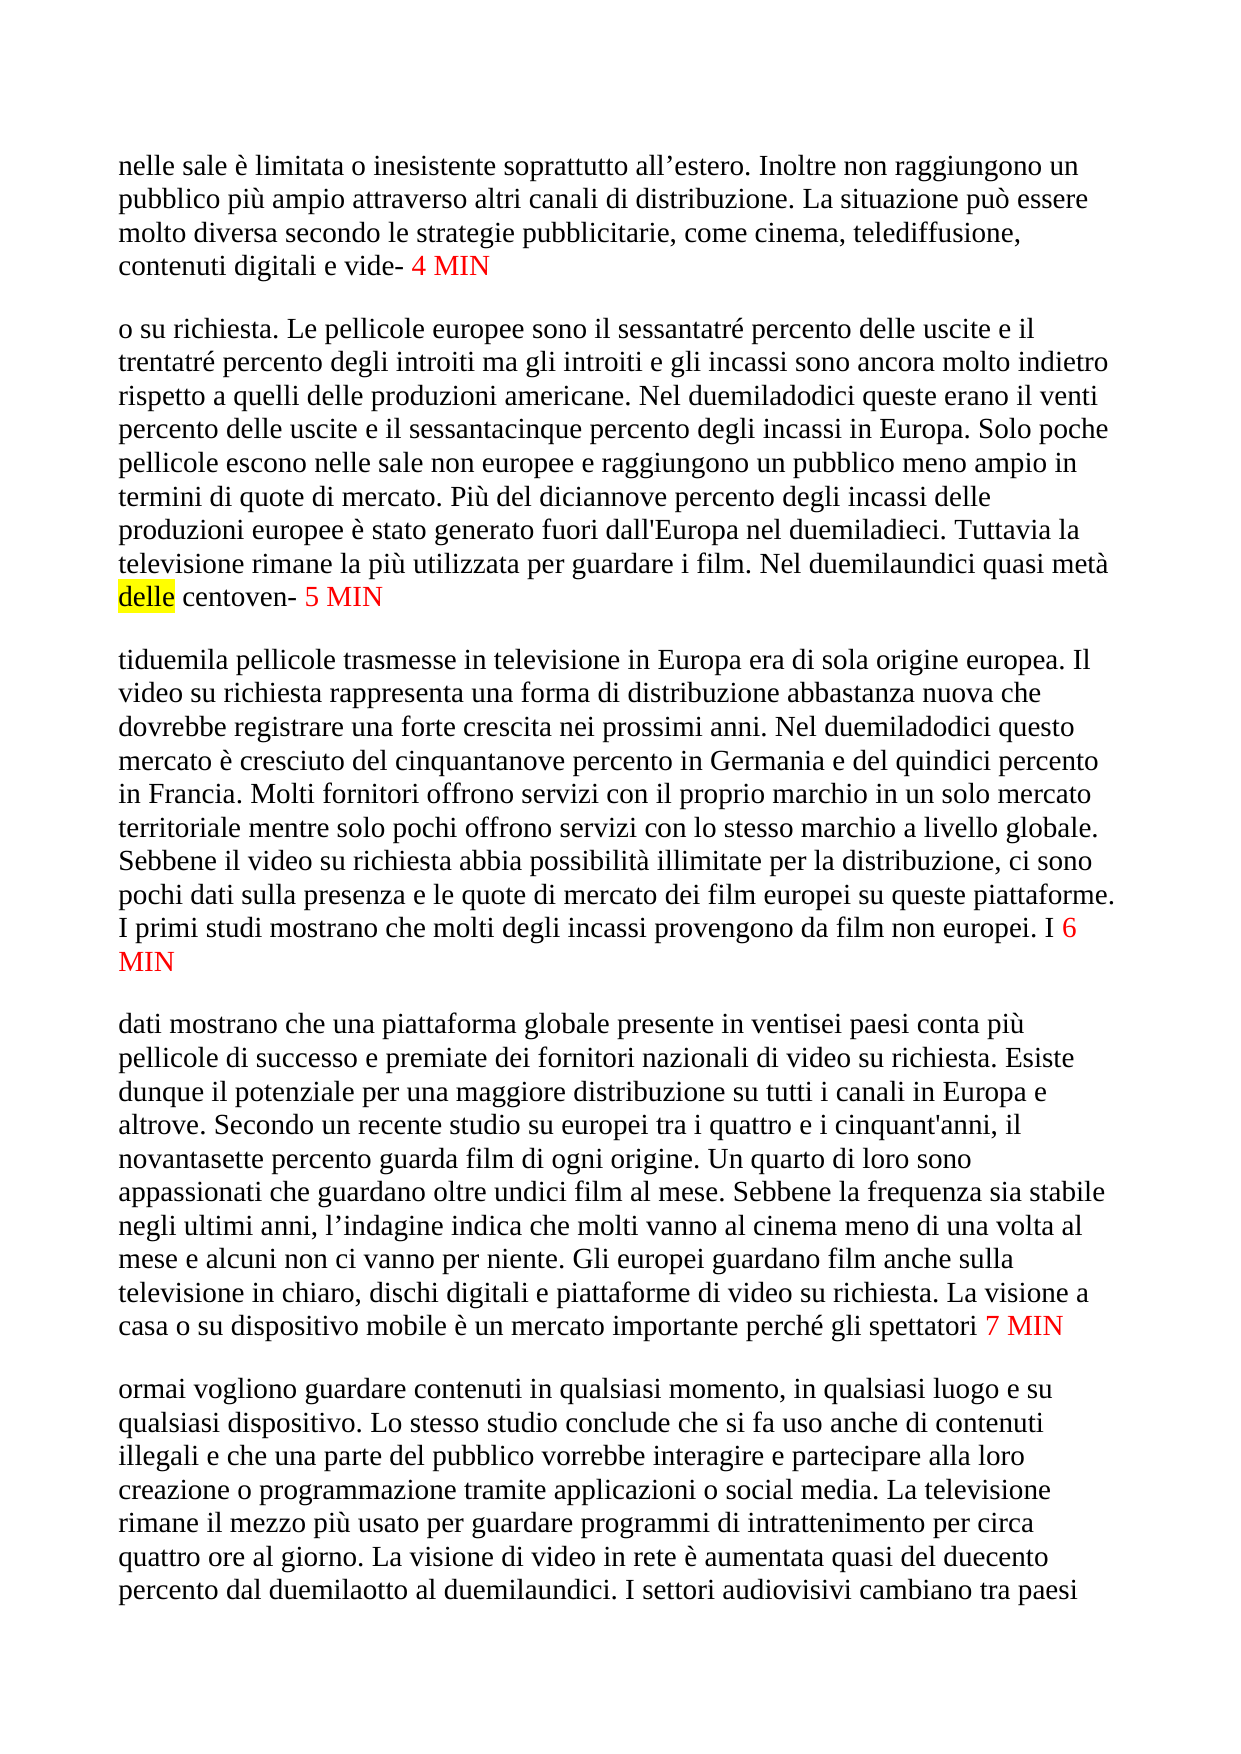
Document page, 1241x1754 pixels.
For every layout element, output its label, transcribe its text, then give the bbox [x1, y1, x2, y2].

text dati mostrano che una piattaforma globale presente in ventisei paesi conta più pellicole di successo e premiate dei fornitori nazionali di video su richiesta. Esiste dunque il potenziale per una maggiore distribuzione su tutti i canali in Europa e altrove. Secondo un recente studio su europei tra i quattro e i cinquant'anni, il novantasette percento guarda film di ogni origine. Un quarto di loro sono appassionati che guardano oltre undici film al mese. Sebbene la frequenza sia stabile negli ultimi anni, l’indagine indica che molti vanno al cinema meno di una volta al mese e alcuni non ci vanno per niente. Gli europei guardano film anche sulla televisione in chiaro, dischi digitali e piattaforme di video su richiesta. La visione a casa o su dispositivo mobile è un mercato importante perché gli spettatori 7 MIN [118, 1007, 1122, 1342]
text o su richiesta. Le pellicole europee sono il sessantatré percento delle uscite e il trentatré percento degli introiti ma gli introiti e gli incassi sono ancora molto indietro rispetto a quelli delle produzioni americane. Nel duemiladodici queste erano il venti percento delle uscite e il sessantacinque percento degli incassi in Europa. Solo poche pellicole escono nelle sale non europee e raggiungono un pubblico meno ampio in termini di quote di mercato. Più del diciannove percento degli incassi delle produzioni europee è stato generato fuori dall'Europa nel duemiladieci. Tuttavia la televisione rimane la più utilizzata per guardare i film. Nel duemilaundici quasi metà delle centoven- 5 MIN [118, 311, 1122, 613]
text tiduemila pellicole trasmesse in televisione in Europa era di sola origine europea. Il video su richiesta rappresenta una forma di distribuzione abbastanza nuova che dovrebbe registrare una forte crescita nei prossimi anni. Nel duemiladodici questo mercato è cresciuto del cinquantanove percento in Germania e del quindici percento in Francia. Molti fornitori offrono servizi con il proprio marchio in un solo mercato territoriale mentre solo pochi offrono servizi con lo stesso marchio a livello globale. Sebbene il video su richiesta abbia possibilità illimitate per la distribuzione, ci sono pochi dati sulla presenza e le quote di mercato dei film europei su queste piattaforme. I primi studi mostrano che molti degli incassi provengono da film non europei. I 6 MIN [118, 642, 1122, 977]
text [118, 148, 1122, 282]
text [118, 1371, 1122, 1606]
